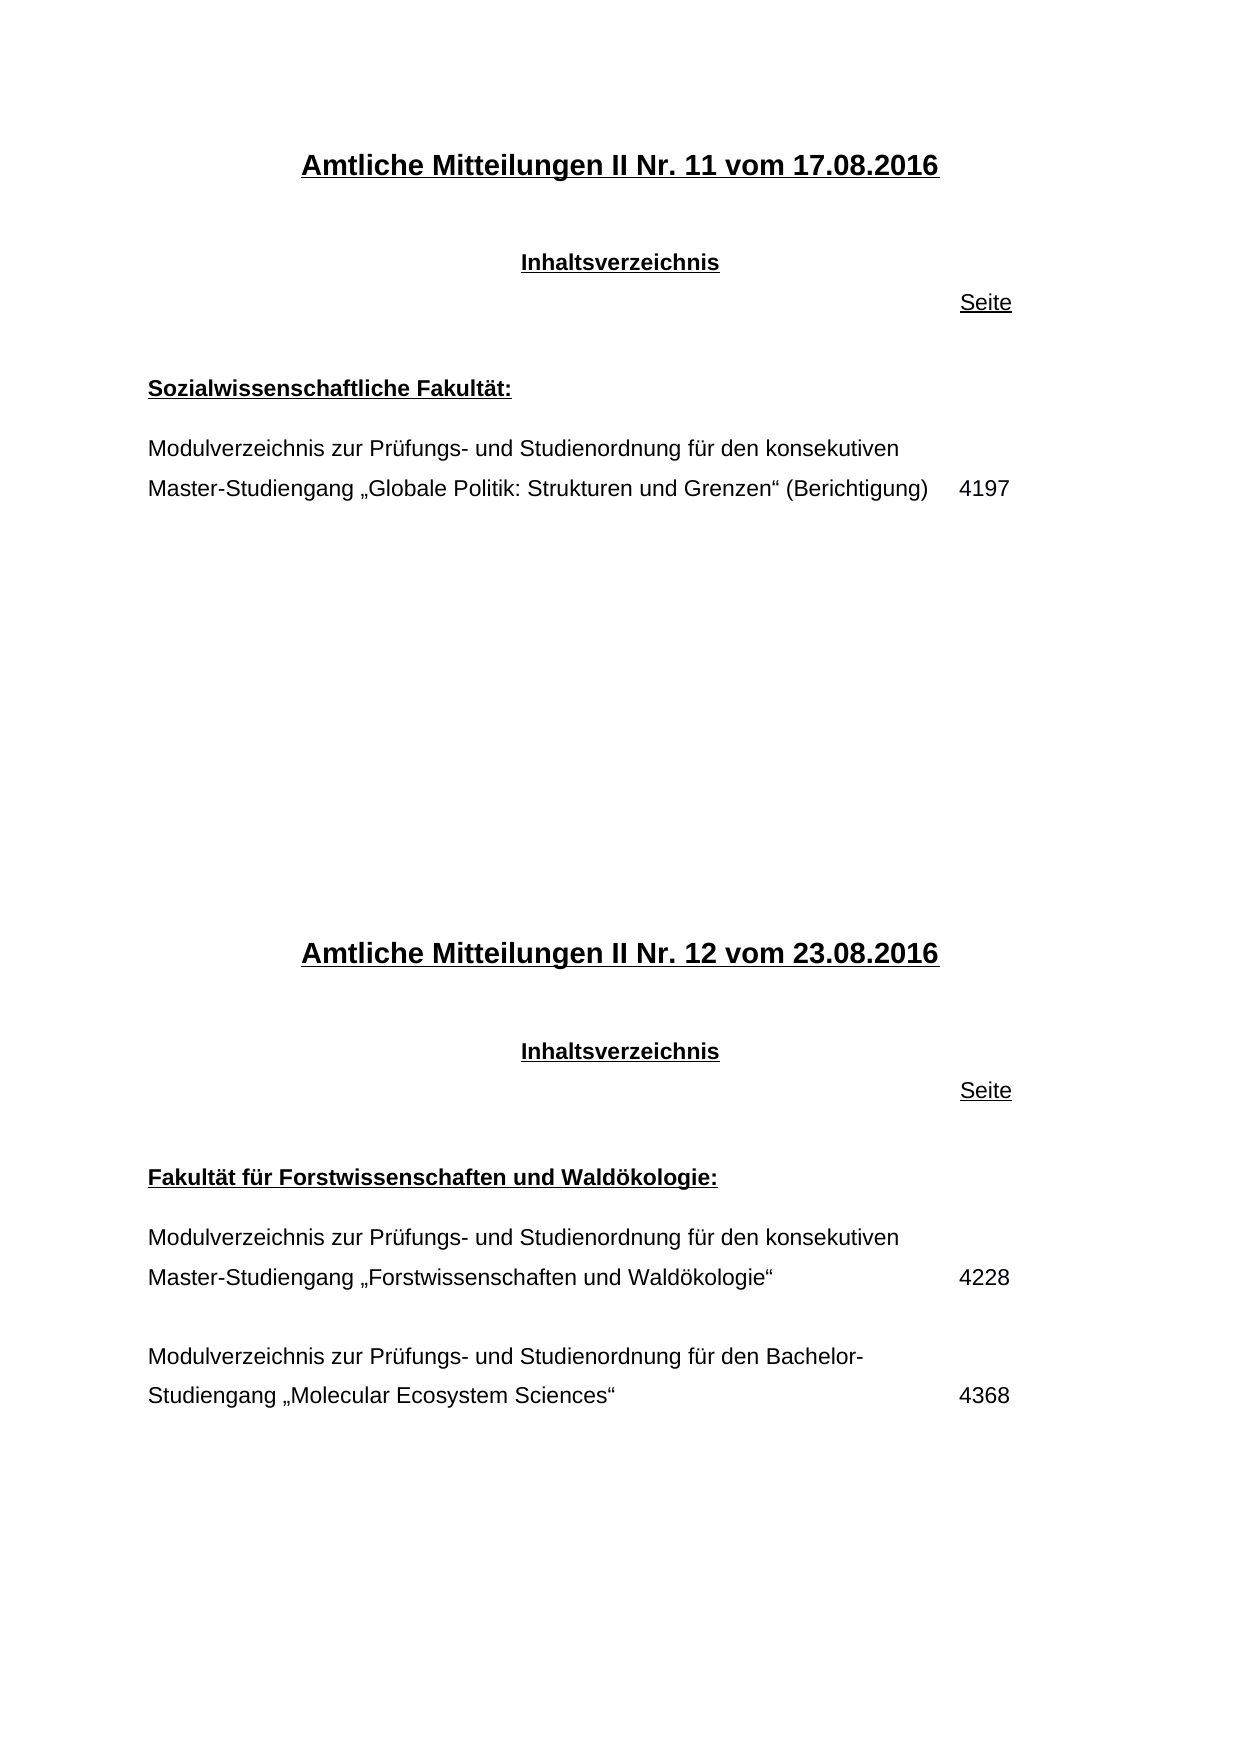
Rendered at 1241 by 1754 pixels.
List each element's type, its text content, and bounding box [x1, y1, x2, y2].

text Amtliche Mitteilungen II Nr. 12 vom 23.08.2016 [148, 937, 1093, 970]
text Seite [148, 288, 1093, 315]
text Modulverzeichnis zur Prüfungs- und Studienordnung für den konsekutiven [148, 435, 1093, 462]
text Inhaltsverzeichnis [148, 249, 1093, 275]
text Sozialwissenschaftliche Fakultät: [148, 375, 1093, 401]
text Fakultät für Forstwissenschaften und Waldökologie: [148, 1164, 1093, 1190]
text Amtliche Mitteilungen II Nr. 11 vom 17.08.2016 [148, 148, 1093, 181]
text Seite [148, 1077, 1093, 1104]
text Master-Studiengang „Globale Politik: Strukturen und Grenzen“ (Berichtigung) 4197 [148, 475, 1093, 501]
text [148, 1343, 1093, 1369]
text Inhaltsverzeichnis [148, 1038, 1093, 1064]
text Modulverzeichnis zur Prüfungs- und Studienordnung für den konsekutiven [148, 1224, 1093, 1251]
text Master-Studiengang „Forstwissenschaften und Waldökologie“ 4228 [148, 1264, 1093, 1290]
text Studiengang „Molecular Ecosystem Sciences“ 4368 [148, 1382, 1093, 1409]
